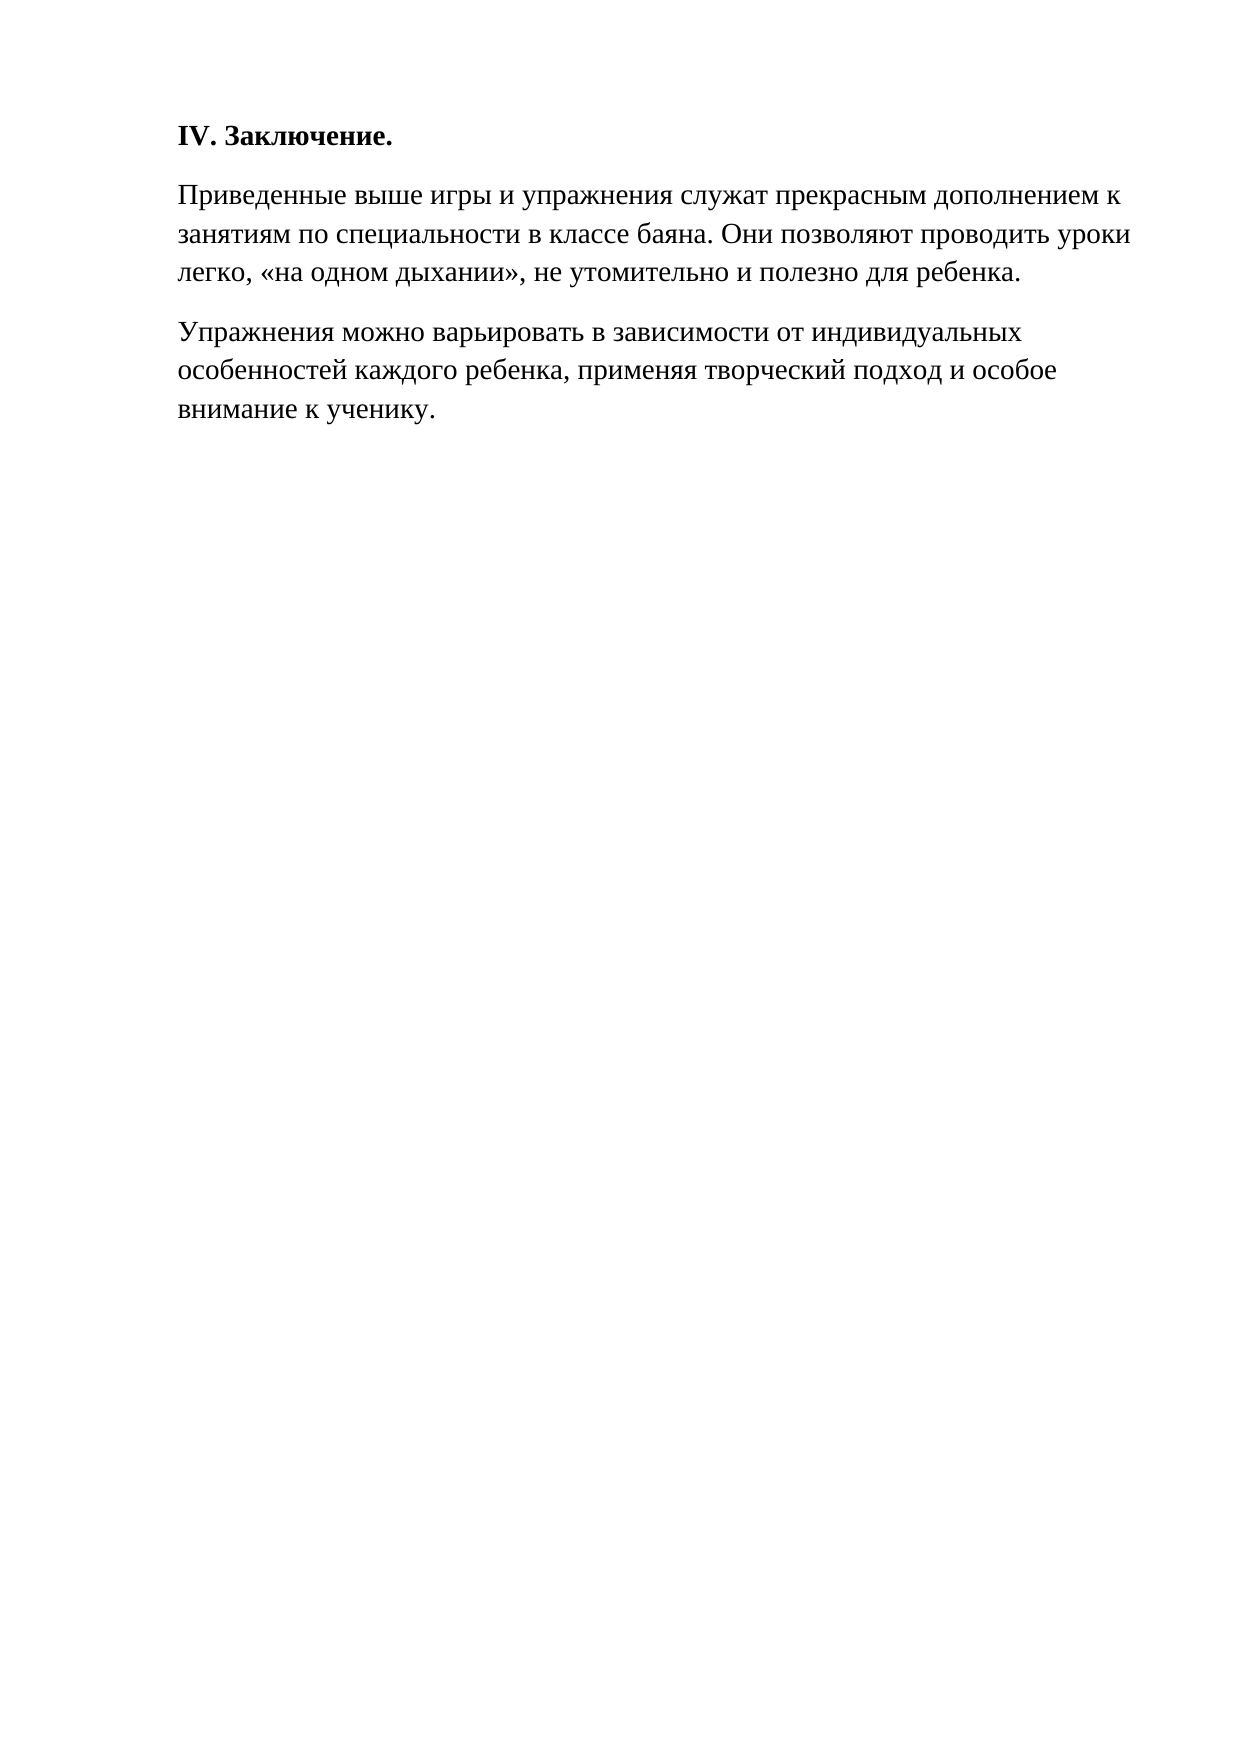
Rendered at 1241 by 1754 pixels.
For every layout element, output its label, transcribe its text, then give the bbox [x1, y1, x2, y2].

text Приведенные выше игры и упражнения служат прекрасным дополнением к занятиям по специальности в классе баяна. Они позволяют проводить уроки легко, «на одном дыхании», не утомительно и полезно для ребенка. [177, 177, 1152, 288]
text IV. Заключение. [177, 118, 1152, 152]
text Упражнения можно варьировать в зависимости от индивидуальных особенностей каждого ребенка, применяя творческий подход и особое внимание к ученику. [177, 314, 1152, 424]
